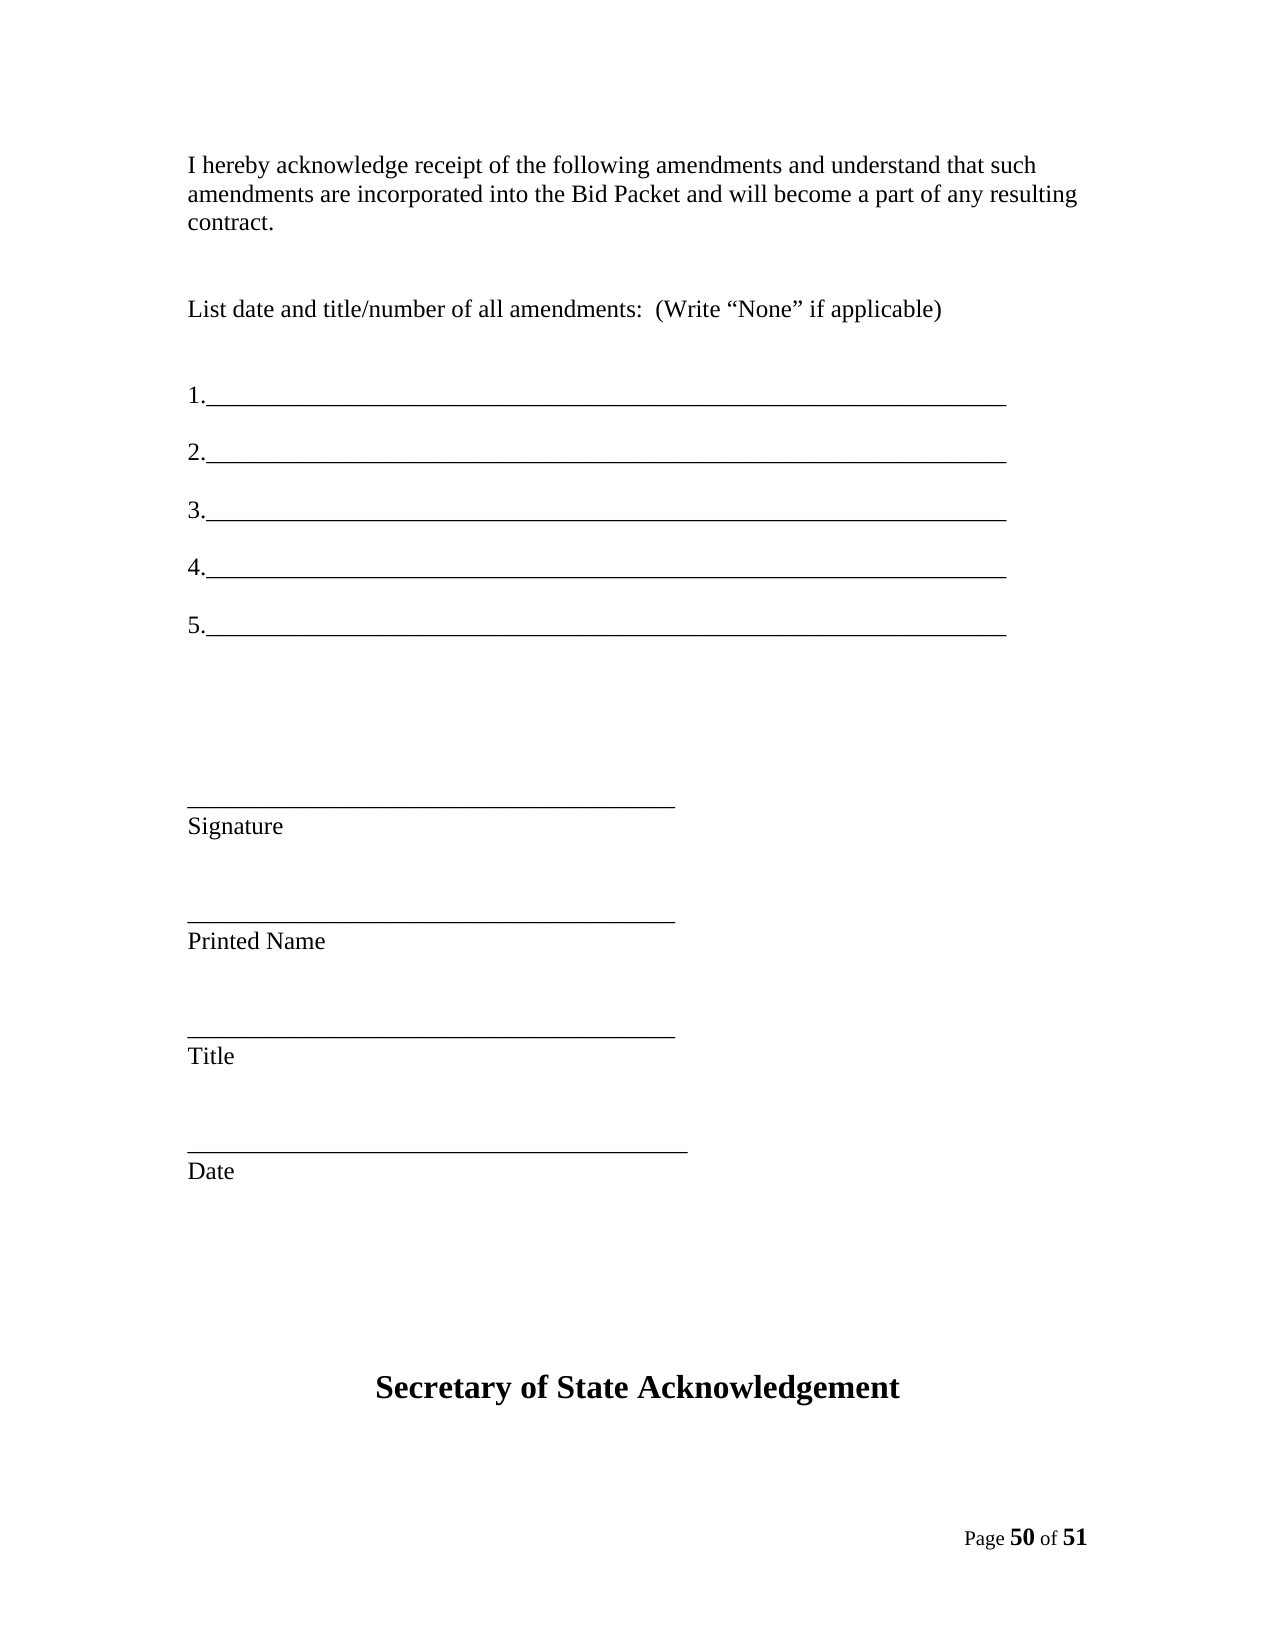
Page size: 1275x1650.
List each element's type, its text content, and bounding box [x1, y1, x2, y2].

text I hereby acknowledge receipt of the following amendments and understand that such amendments are incorporated into the Bid Packet and will become a part of any resulting contract. [187, 150, 1087, 236]
text List date and title/number of all amendments: (Write “None” if applicable) [187, 294, 1087, 322]
text Date [187, 1156, 1087, 1185]
text ________________________________________ [187, 1127, 1087, 1156]
text Signature [187, 811, 1087, 840]
text 5.________________________________________________________________ [187, 610, 1087, 639]
text Title [187, 1041, 1087, 1070]
text _______________________________________ [187, 897, 1087, 926]
text 2.________________________________________________________________ [187, 437, 1087, 466]
text Printed Name [187, 926, 1087, 955]
text _______________________________________ [187, 1012, 1087, 1041]
text _______________________________________ [187, 782, 1087, 811]
text 4.________________________________________________________________ [187, 552, 1087, 581]
text 1.________________________________________________________________ [187, 380, 1087, 409]
text Secretary of State Acknowledgement [187, 1367, 1087, 1405]
text 3.________________________________________________________________ [187, 495, 1087, 524]
